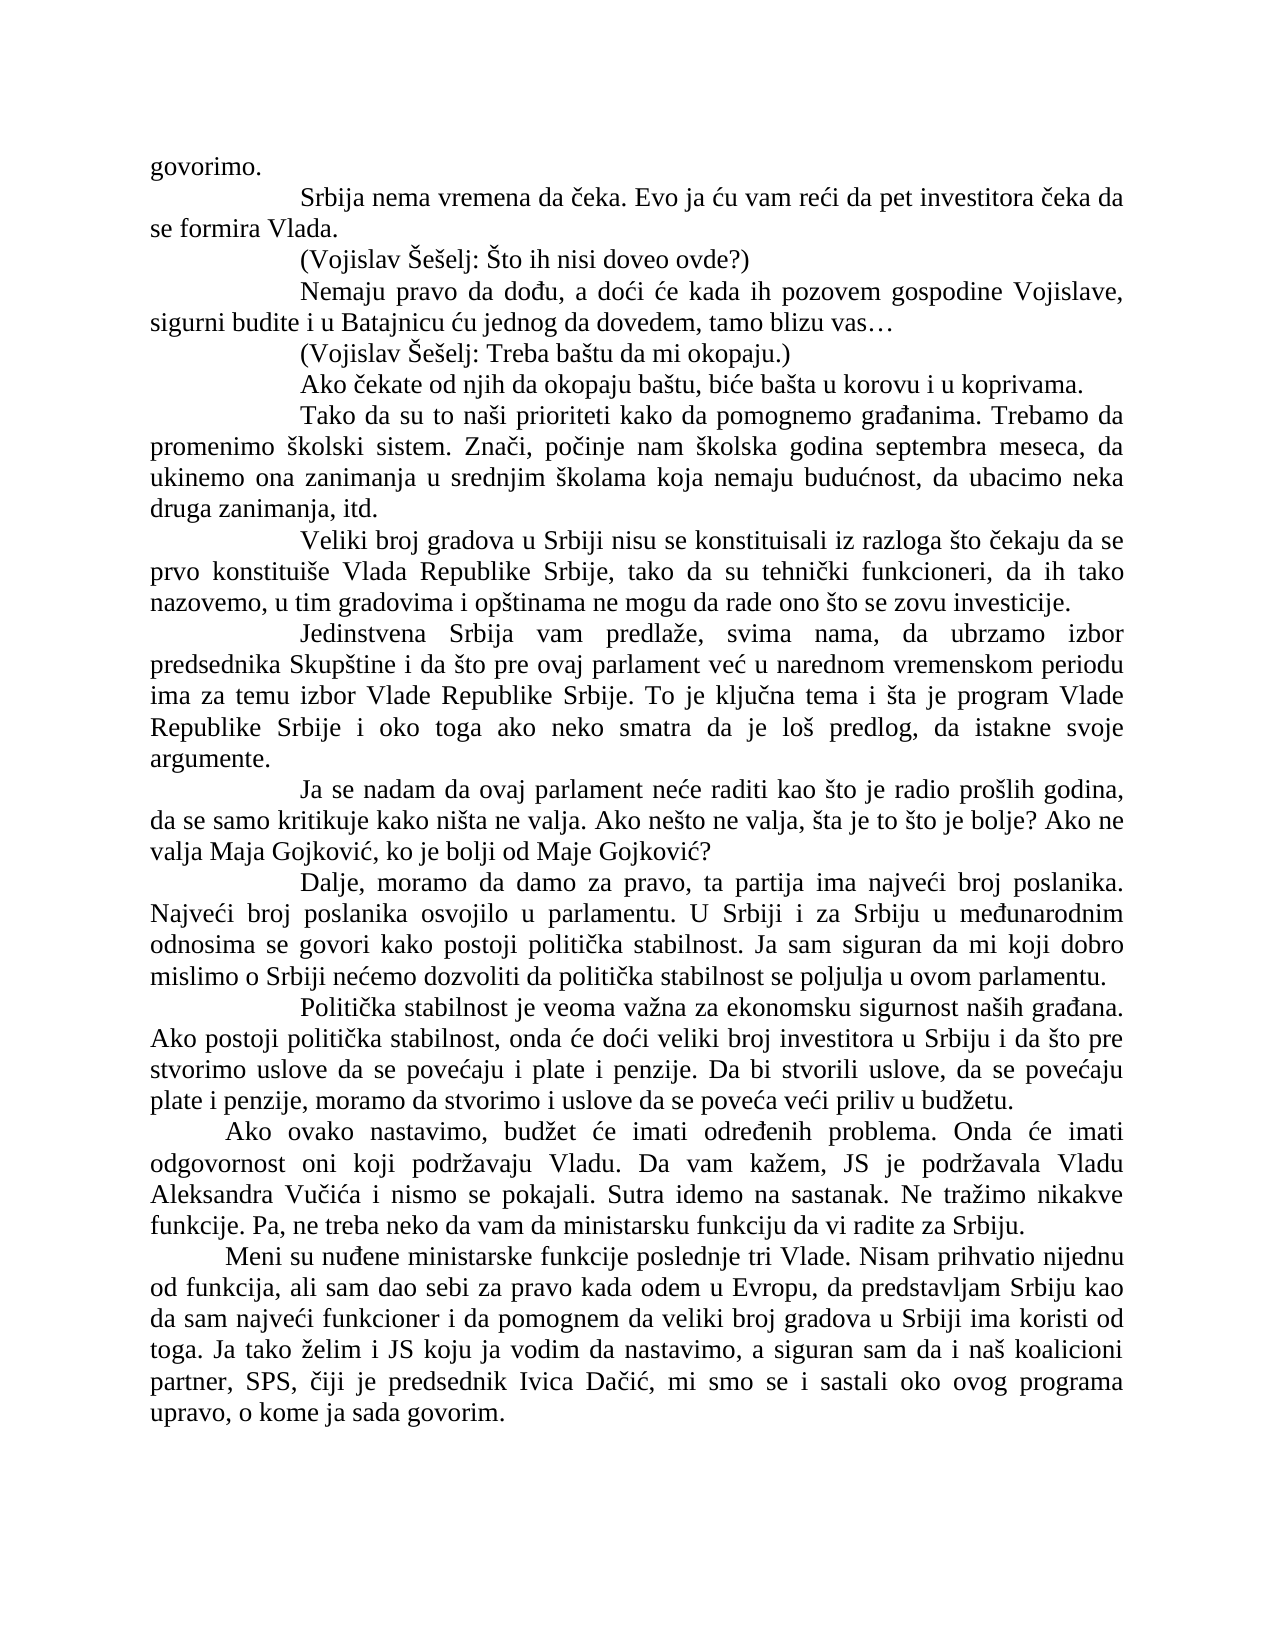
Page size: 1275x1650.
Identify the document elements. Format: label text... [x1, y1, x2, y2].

list Tako da su to naši prioriteti kako da pomognemo građanima. Trebamo da promenimo školski sistem. Znači, počinje nam školska godina septembra meseca, da ukinemo ona zanimanja u srednjim školama koja nemaju budućnost, da ubacimo neka druga zanimanja, itd. [150, 399, 1125, 524]
list Dalje, moramo da damo za pravo, ta partija ima najveći broj poslanika. Najveći broj poslanika osvojilo u parlamentu. U Srbiji i za Srbiju u međunarodnim odnosima se govori kako postoji politička stabilnost. Ja sam siguran da mi koji dobro mislimo o Srbiji nećemo dozvoliti da politička stabilnost se poljulja u ovom parlamentu. [150, 866, 1125, 991]
list Politička stabilnost je veoma važna za ekonomsku sigurnost naših građana. Ako postoji politička stabilnost, onda će doći veliki broj investitora u Srbiju i da što pre stvorimo uslove da se povećaju i plate i penzije. Da bi stvorili uslove, da se povećaju plate i penzije, moramo da stvorimo i uslove da se poveća veći priliv u budžetu. [150, 991, 1125, 1116]
list Veliki broj gradova u Srbiji nisu se konstituisali iz razloga što čekaju da se prvo konstituiše Vlada Republike Srbije, tako da su tehnički funkcioneri, da ih tako nazovemo, u tim gradovima i opštinama ne mogu da rade ono što se zovu investicije. [150, 524, 1125, 617]
list Nemaju pravo da dođu, a doći će kada ih pozovem gospodine Vojislave, sigurni budite i u Batajnicu ću jednog da dovedem, tamo blizu vas… [150, 274, 1125, 337]
list Ja se nadam da ovaj parlament neće raditi kao što je radio prošlih godina, da se samo kritikuje kako ništa ne valja. Ako nešto ne valja, šta je to što je bolje? Ako ne valja Maja Gojković, ko je bolji od Maje Gojković? [150, 773, 1125, 866]
list (Vojislav Šešelj: Treba baštu da mi okopaju.) [150, 337, 1125, 368]
list Srbija nema vremena da čeka. Evo ja ću vam reći da pet investitora čeka da se formira Vlada. [150, 181, 1125, 243]
text Ako ovako nastavimo, budžet će imati određenih problema. Onda će imati odgovornost oni koji podržavaju Vladu. Da vam kažem, JS je podržavala Vladu Aleksandra Vučića i nismo se pokajali. Sutra idemo na sastanak. Ne tražimo nikakve funkcije. Pa, ne treba neko da vam da ministarsku funkciju da vi radite za Srbiju. [150, 1116, 1125, 1240]
list (Vojislav Šešelj: Što ih nisi doveo ovde?) [150, 243, 1125, 274]
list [150, 150, 1125, 181]
list Jedinstvena Srbija vam predlaže, svima nama, da ubrzamo izbor predsednika Skupštine i da što pre ovaj parlament već u narednom vremenskom periodu ima za temu izbor Vlade Republike Srbije. To je ključna tema i šta je program Vlade Republike Srbije i oko toga ako neko smatra da je loš predlog, da istakne svoje argumente. [150, 617, 1125, 773]
text Meni su nuđene ministarske funkcije poslednje tri Vlade. Nisam prihvatio nijednu od funkcija, ali sam dao sebi za pravo kada odem u Evropu, da predstavljam Srbiju kao da sam najveći funkcioner i da pomognem da veliki broj gradova u Srbiji ima koristi od toga. Ja tako želim i JS koju ja vodim da nastavimo, a siguran sam da i naš koalicioni partner, SPS, čiji je predsednik Ivica Dačić, mi smo se i sastali oko ovog programa upravo, o kome ja sada govorim. [150, 1240, 1125, 1427]
list Ako čekate od njih da okopaju baštu, biće bašta u korovu i u koprivama. [150, 368, 1125, 399]
